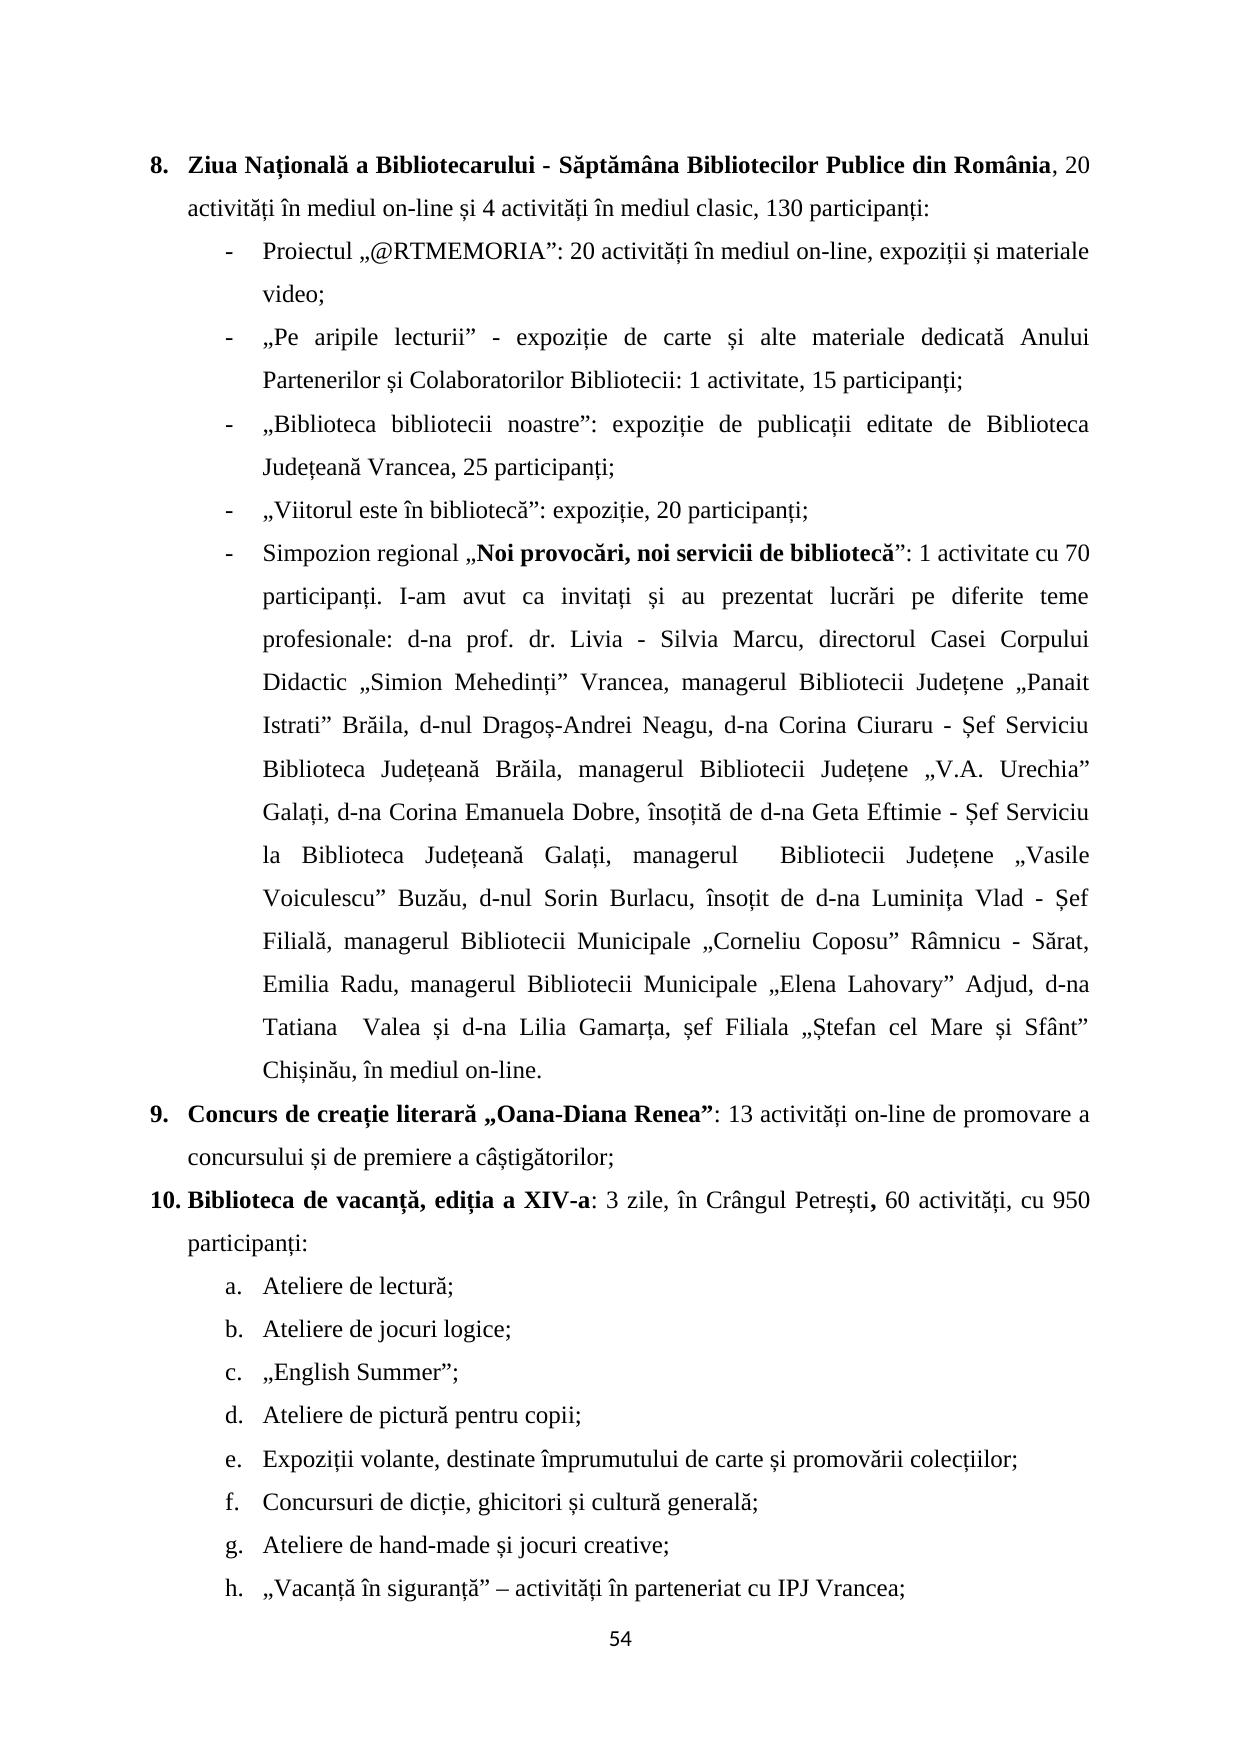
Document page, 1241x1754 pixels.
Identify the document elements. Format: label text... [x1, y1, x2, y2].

list „Pe aripile lecturii” - expoziție de carte și alte materiale dedicată Anului Partenerilor și Colaboratorilor Bibliotecii: 1 activitate, 15 participanți; [225, 322, 1090, 394]
list „Viitorul este în bibliotecă”: expoziție, 20 participanți; [225, 495, 1090, 524]
list Ateliere de jocuri logice; [225, 1314, 1090, 1343]
list Proiectul „@RTMEMORIA”: 20 activități în mediul on-line, expoziții și materiale video; [225, 236, 1090, 308]
list Expoziții volante, destinate împrumutului de carte și promovării colecțiilor; [225, 1444, 1090, 1472]
list Ateliere de pictură pentru copii; [225, 1401, 1090, 1429]
list Simpozion regional „Noi provocări, noi servicii de bibliotecă”: 1 activitate cu 70 participanți. I-am avut ca invitați și au prezentat lucrări pe diferite teme profesionale: d-na prof. dr. Livia - Silvia Marcu, directorul Casei Corpului Didactic „Simion Mehedinți” Vrancea, managerul Bibliotecii Județene „Panait Istrati” Brăila, d-nul Dragoș-Andrei Neagu, d-na Corina Ciuraru - Șef Serviciu Biblioteca Județeană Brăila, managerul Bibliotecii Județene „V.A. Urechia” Galați, d-na Corina Emanuela Dobre, însoțită de d-na Geta Eftimie - Șef Serviciu la Biblioteca Județeană Galați, managerul Bibliotecii Județene „Vasile Voiculescu” Buzău, d-nul Sorin Burlacu, însoțit de d-na Luminița Vlad - Șef Filială, managerul Bibliotecii Municipale „Corneliu Coposu” Râmnicu - Sărat, Emilia Radu, managerul Bibliotecii Municipale „Elena Lahovary” Adjud, d-na Tatiana Valea și d-na Lilia Gamarța, șef Filiala „Ștefan cel Mare și Sfânt” Chișinău, în mediul on-line. [225, 538, 1090, 1084]
list Ateliere de lectură; [225, 1271, 1090, 1300]
list Ateliere de hand-made și jocuri creative; [225, 1530, 1090, 1559]
list „Vacanță în siguranță” – activități în parteneriat cu IPJ Vrancea; [225, 1573, 1090, 1602]
list Ziua Națională a Bibliotecarului - Săptămâna Bibliotecilor Publice din România, 20 activități în mediul on-line și 4 activități în mediul clasic, 130 participanți: [150, 150, 1090, 222]
list Concurs de creație literară „Oana-Diana Renea”: 13 activități on-line de promovare a concursului și de premiere a câștigătorilor; [150, 1099, 1090, 1171]
list Concursuri de dicție, ghicitori și cultură generală; [225, 1487, 1090, 1516]
list Biblioteca de vacanță, ediția a XIV-a: 3 zile, în Crângul Petrești, 60 activități, cu 950 participanți: [150, 1185, 1090, 1257]
list „English Summer”; [225, 1357, 1090, 1386]
list „Biblioteca bibliotecii noastre”: expoziție de publicații editate de Biblioteca Județeană Vrancea, 25 participanți; [225, 409, 1090, 481]
